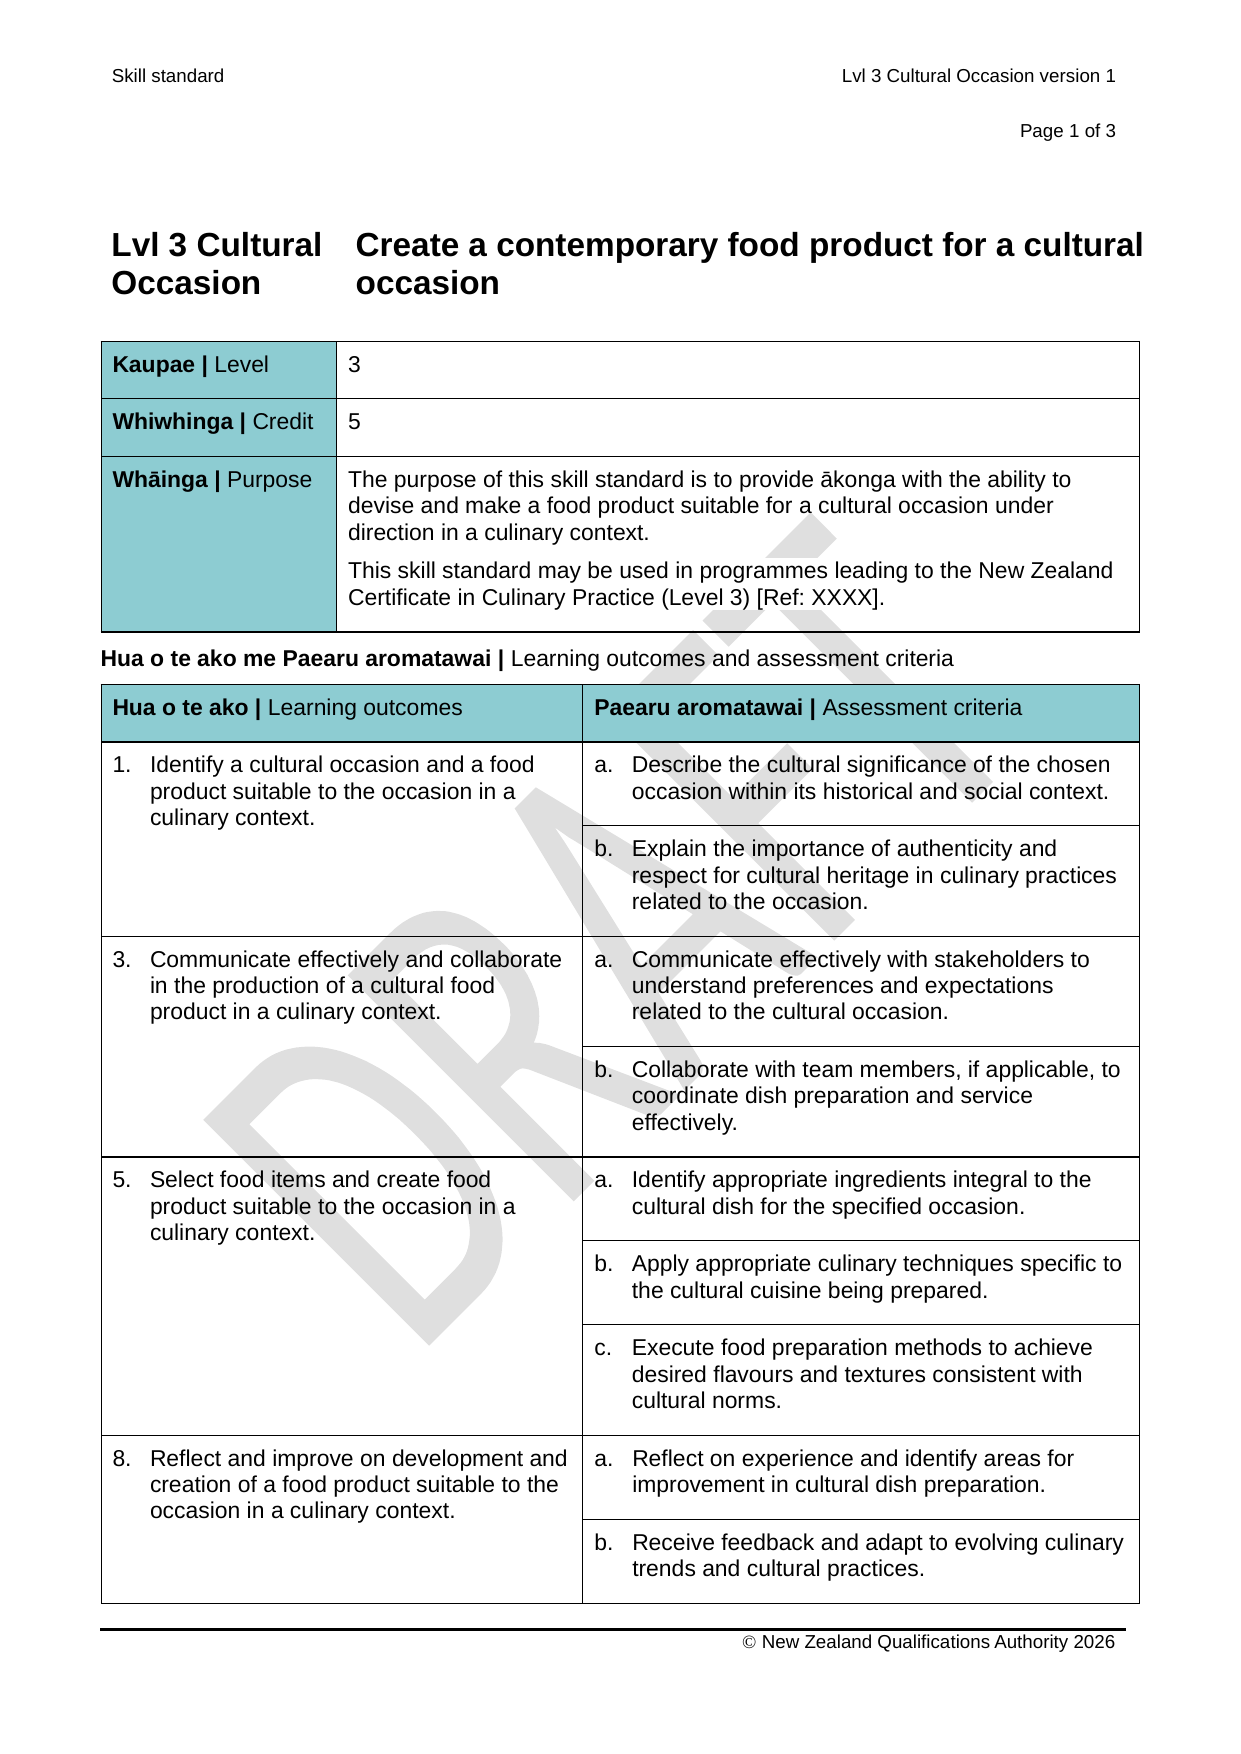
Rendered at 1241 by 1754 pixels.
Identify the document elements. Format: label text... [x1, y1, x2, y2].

table_cell Describe the cultural significance of the chosen occasion within its historical and social context. [583, 743, 1139, 825]
table_cell Communicate effectively and collaborate in the production of a cultural food product in a culinary context. [102, 937, 582, 1156]
table_cell Select food items and create food product suitable to the occasion in a culinary context. [102, 1158, 582, 1434]
table_header Paearu aromatawai | Assessment criteria [583, 685, 1139, 741]
table_cell Execute food preparation methods to achieve desired flavours and textures consistent with cultural norms. [583, 1325, 1139, 1434]
table_header 3 [337, 342, 1139, 398]
text Hua o te ako me Paearu aromatawai | Learning outcomes and assessment criteria [100, 645, 1140, 671]
table_cell Identify a cultural occasion and a food product suitable to the occasion in a culinary context. [102, 743, 582, 936]
table_header Kaupae | Level [102, 342, 336, 398]
table_cell The purpose of this skill standard is to provide ākonga with the ability to devise and make a food product suitable for a cultural occasion under direction in a culinary context. This skill standard may be used in programmes leading to the New Zealand Certificate in Culinary Practice (Level 3) [Ref: XXXX]. [337, 457, 1139, 631]
table_cell 5 [337, 399, 1139, 456]
table_header Create a contemporary food product for a cultural occasion [344, 200, 1184, 302]
table_header Lvl 3 Cultural Occasion [100, 200, 344, 302]
table_cell Whāinga | Purpose [102, 457, 336, 631]
table_cell Communicate effectively with stakeholders to understand preferences and expectations related to the cultural occasion. [583, 937, 1139, 1046]
table_cell Explain the importance of authenticity and respect for cultural heritage in culinary practices related to the occasion. [583, 826, 1139, 936]
table_cell Identify appropriate ingredients integral to the cultural dish for the specified occasion. [583, 1158, 1139, 1240]
table_cell Whiwhinga | Credit [102, 399, 336, 456]
table_cell Receive feedback and adapt to evolving culinary trends and cultural practices. [583, 1520, 1139, 1602]
table_cell Reflect on experience and identify areas for improvement in cultural dish preparation. [583, 1436, 1139, 1518]
table_cell Apply appropriate culinary techniques specific to the cultural cuisine being prepared. [583, 1241, 1139, 1324]
table_header Hua o te ako | Learning outcomes [102, 685, 582, 741]
table_cell Reflect and improve on development and creation of a food product suitable to the occasion in a culinary context. [102, 1436, 582, 1602]
table_cell Collaborate with team members, if applicable, to coordinate dish preparation and service effectively. [583, 1047, 1139, 1156]
